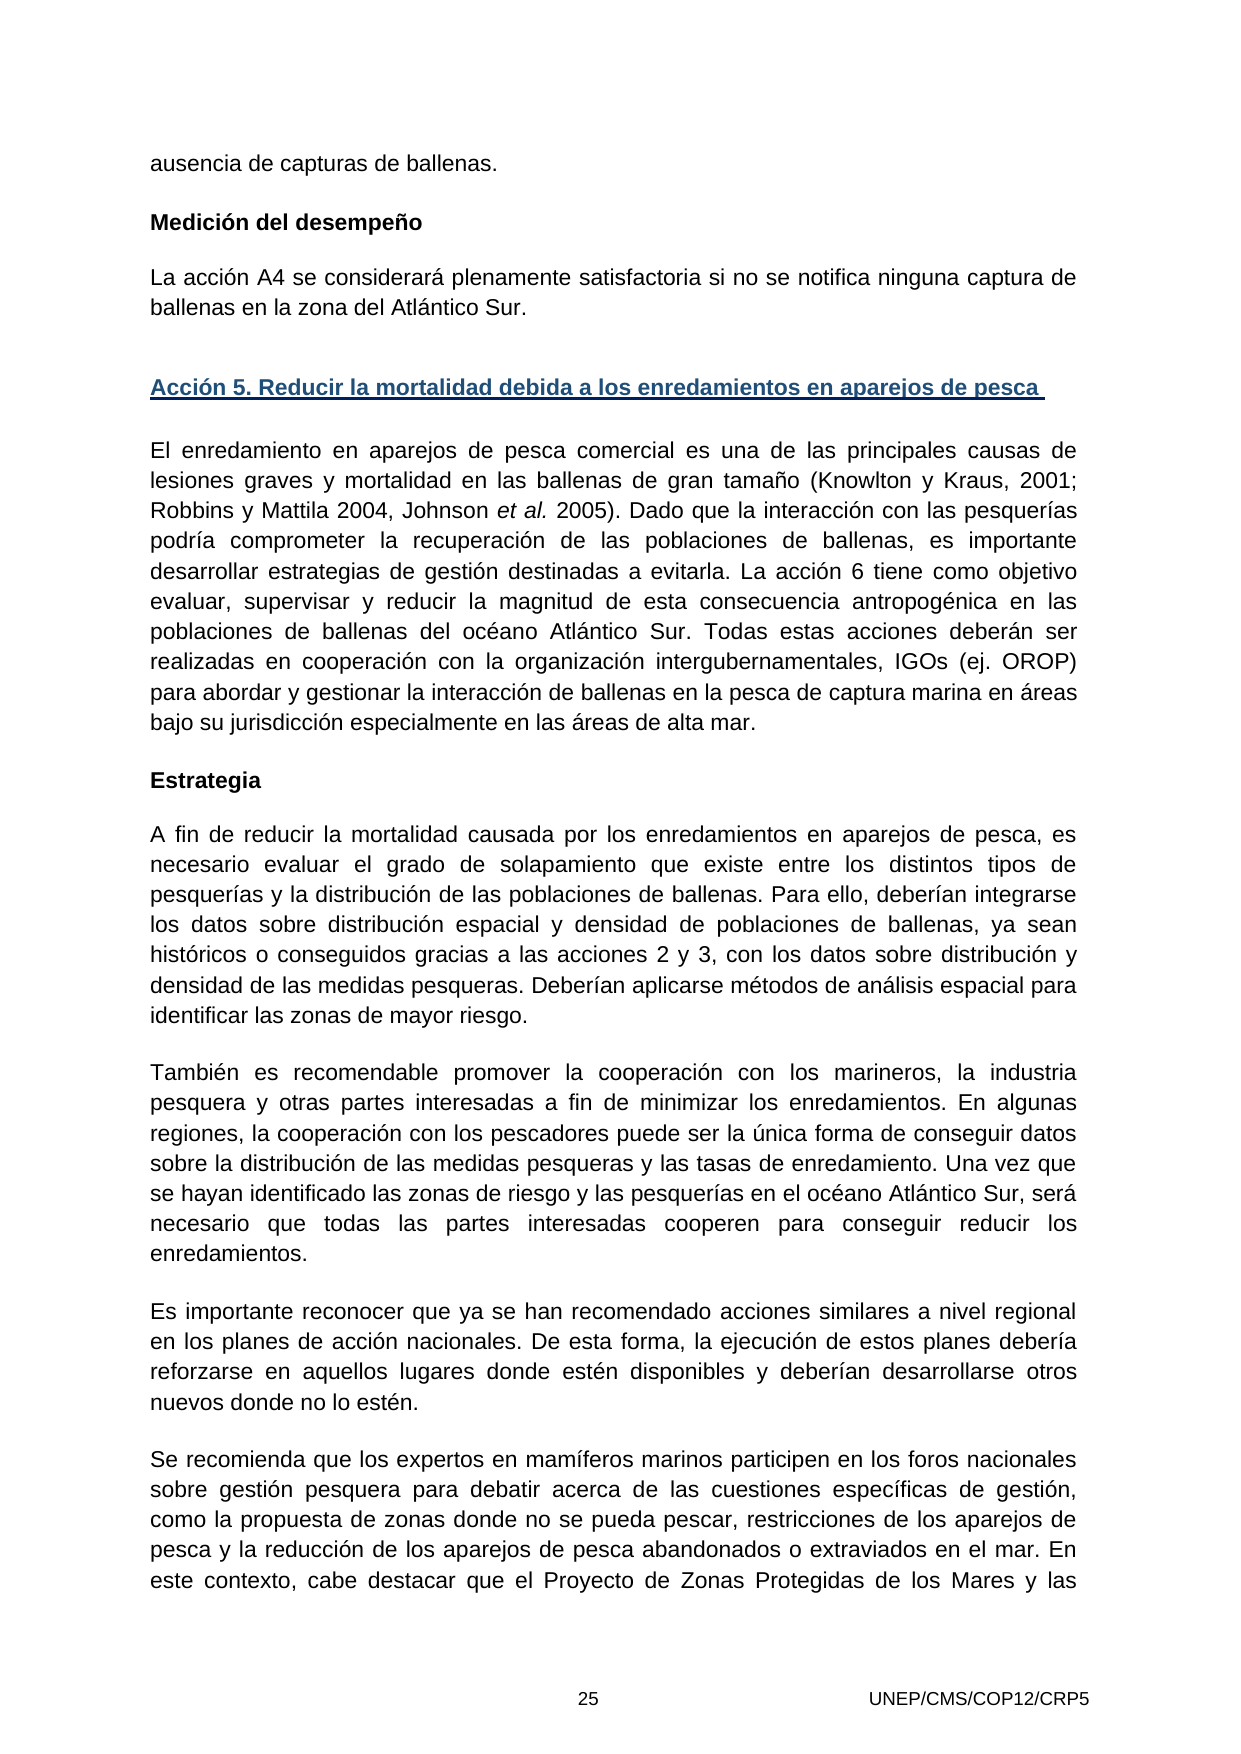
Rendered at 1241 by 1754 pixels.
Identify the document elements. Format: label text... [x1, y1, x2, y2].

text El enredamiento en aparejos de pesca comercial es una de las principales causas de lesiones graves y mortalidad en las ballenas de gran tamaño (Knowlton y Kraus, 2001; Robbins y Mattila 2004, Johnson et al. 2005). Dado que la interacción con las pesquerías podría comprometer la recuperación de las poblaciones de ballenas, es importante desarrollar estrategias de gestión destinadas a evitarla. La acción 6 tiene como objetivo evaluar, supervisar y reducir la magnitud de esta consecuencia antropogénica en las poblaciones de ballenas del océano Atlántico Sur. Todas estas acciones deberán ser realizadas en cooperación con la organización intergubernamentales, IGOs (ej. OROP) para abordar y gestionar la interacción de ballenas en la pesca de captura marina en áreas bajo su jurisdicción especialmente en las áreas de alta mar. [150, 437, 1078, 735]
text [150, 1446, 1078, 1593]
text Estrategia [150, 767, 1090, 794]
text Acción 5. Reducir la mortalidad debida a los enredamientos en aparejos de pesca [150, 374, 1079, 401]
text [150, 150, 1078, 176]
text Es importante reconocer que ya se han recomendado acciones similares a nivel regional en los planes de acción nacionales. De esta forma, la ejecución de estos planes debería reforzarse en aquellos lugares donde estén disponibles y deberían desarrollarse otros nuevos donde no lo estén. [150, 1298, 1078, 1415]
text A fin de reducir la mortalidad causada por los enredamientos en aparejos de pesca, es necesario evaluar el grado de solapamiento que existe entre los distintos tipos de pesquerías y la distribución de las poblaciones de ballenas. Para ello, deberían integrarse los datos sobre distribución espacial y densidad de poblaciones de ballenas, ya sean históricos o conseguidos gracias a las acciones 2 y 3, con los datos sobre distribución y densidad de las medidas pesqueras. Deberían aplicarse métodos de análisis espacial para identificar las zonas de mayor riesgo. [150, 821, 1078, 1028]
text La acción A4 se considerará plenamente satisfactoria si no se notifica ninguna captura de ballenas en la zona del Atlántico Sur. [150, 263, 1078, 320]
text Medición del desempeño [150, 208, 1090, 235]
text También es recomendable promover la cooperación con los marineros, la industria pesquera y otras partes interesadas a fin de minimizar los enredamientos. En algunas regiones, la cooperación con los pescadores puede ser la única forma de conseguir datos sobre la distribución de las medidas pesqueras y las tasas de enredamiento. Una vez que se hayan identificado las zonas de riesgo y las pesquerías en el océano Atlántico Sur, será necesario que todas las partes interesadas cooperen para conseguir reducir los enredamientos. [150, 1059, 1078, 1267]
